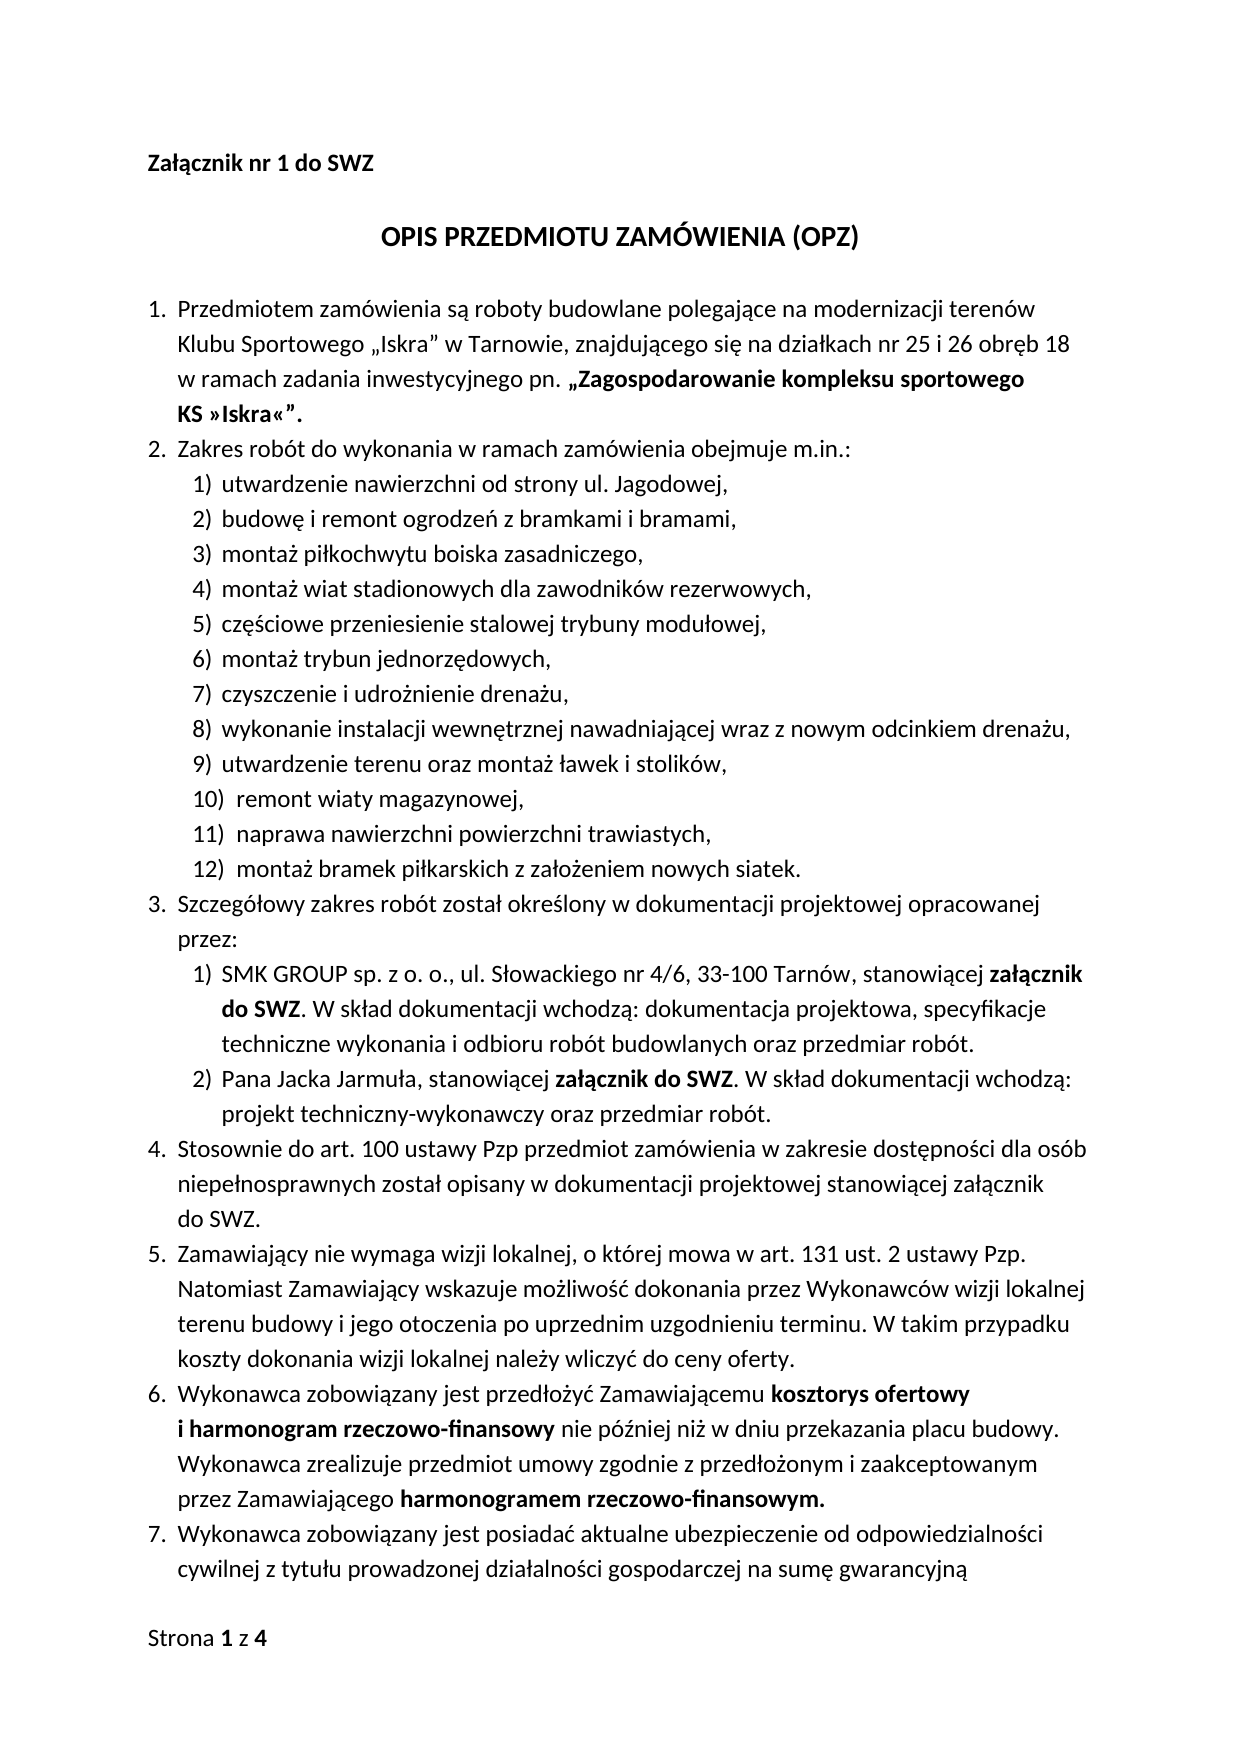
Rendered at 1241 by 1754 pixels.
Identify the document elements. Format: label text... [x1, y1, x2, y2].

text OPIS PRZEDMIOTU ZAMÓWIENIA (OPZ) [148, 218, 1093, 253]
list Szczegółowy zakres robót został określony w dokumentacji projektowej opracowanej przez: [148, 888, 1093, 954]
list montaż wiat stadionowych dla zawodników rezerwowych, [192, 573, 1093, 604]
list SMK GROUP sp. z o. o., ul. Słowackiego nr 4/6, 33-100 Tarnów, stanowiącej załącznik do SWZ. W skład dokumentacji wchodzą: dokumentacja projektowa, specyfikacje techniczne wykonania i odbioru robót budowlanych oraz przedmiar robót. [192, 958, 1093, 1059]
list montaż bramek piłkarskich z założeniem nowych siatek. [192, 853, 1093, 884]
text Załącznik nr 1 do SWZ [148, 148, 1093, 178]
list montaż piłkochwytu boiska zasadniczego, [192, 538, 1093, 569]
list Stosownie do art. 100 ustawy Pzp przedmiot zamówienia w zakresie dostępności dla osób niepełnosprawnych został opisany w dokumentacji projektowej stanowiącej załącznik do SWZ. [148, 1133, 1093, 1234]
list czyszczenie i udrożnienie drenażu, [192, 678, 1093, 709]
list częściowe przeniesienie stalowej trybuny modułowej, [192, 608, 1093, 639]
list remont wiaty magazynowej, [192, 783, 1093, 814]
list naprawa nawierzchni powierzchni trawiastych, [192, 818, 1093, 849]
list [148, 1518, 1093, 1584]
list utwardzenie terenu oraz montaż ławek i stolików, [192, 748, 1093, 779]
list Pana Jacka Jarmuła, stanowiącej załącznik do SWZ. W skład dokumentacji wchodzą: projekt techniczny-wykonawczy oraz przedmiar robót. [192, 1063, 1093, 1129]
list montaż trybun jednorzędowych, [192, 643, 1093, 674]
list Przedmiotem zamówienia są roboty budowlane polegające na modernizacji terenów Klubu Sportowego „Iskra” w Tarnowie, znajdującego się na działkach nr 25 i 26 obręb 18 w ramach zadania inwestycyjnego pn. „Zagospodarowanie kompleksu sportowego KS »Iskra«”. [148, 293, 1093, 429]
list Zamawiający nie wymaga wizji lokalnej, o której mowa w art. 131 ust. 2 ustawy Pzp. Natomiast Zamawiający wskazuje możliwość dokonania przez Wykonawców wizji lokalnej terenu budowy i jego otoczenia po uprzednim uzgodnieniu terminu. W takim przypadku koszty dokonania wizji lokalnej należy wliczyć do ceny oferty. [148, 1238, 1093, 1374]
list utwardzenie nawierzchni od strony ul. Jagodowej, [192, 468, 1093, 499]
list wykonanie instalacji wewnętrznej nawadniającej wraz z nowym odcinkiem drenażu, [192, 713, 1093, 744]
list Zakres robót do wykonania w ramach zamówienia obejmuje m.in.: [148, 433, 1093, 464]
list budowę i remont ogrodzeń z bramkami i bramami, [192, 503, 1093, 534]
list Wykonawca zobowiązany jest przedłożyć Zamawiającemu kosztorys ofertowy i harmonogram rzeczowo-finansowy nie później niż w dniu przekazania placu budowy. Wykonawca zrealizuje przedmiot umowy zgodnie z przedłożonym i zaakceptowanym przez Zamawiającego harmonogramem rzeczowo-finansowym. [148, 1378, 1093, 1514]
